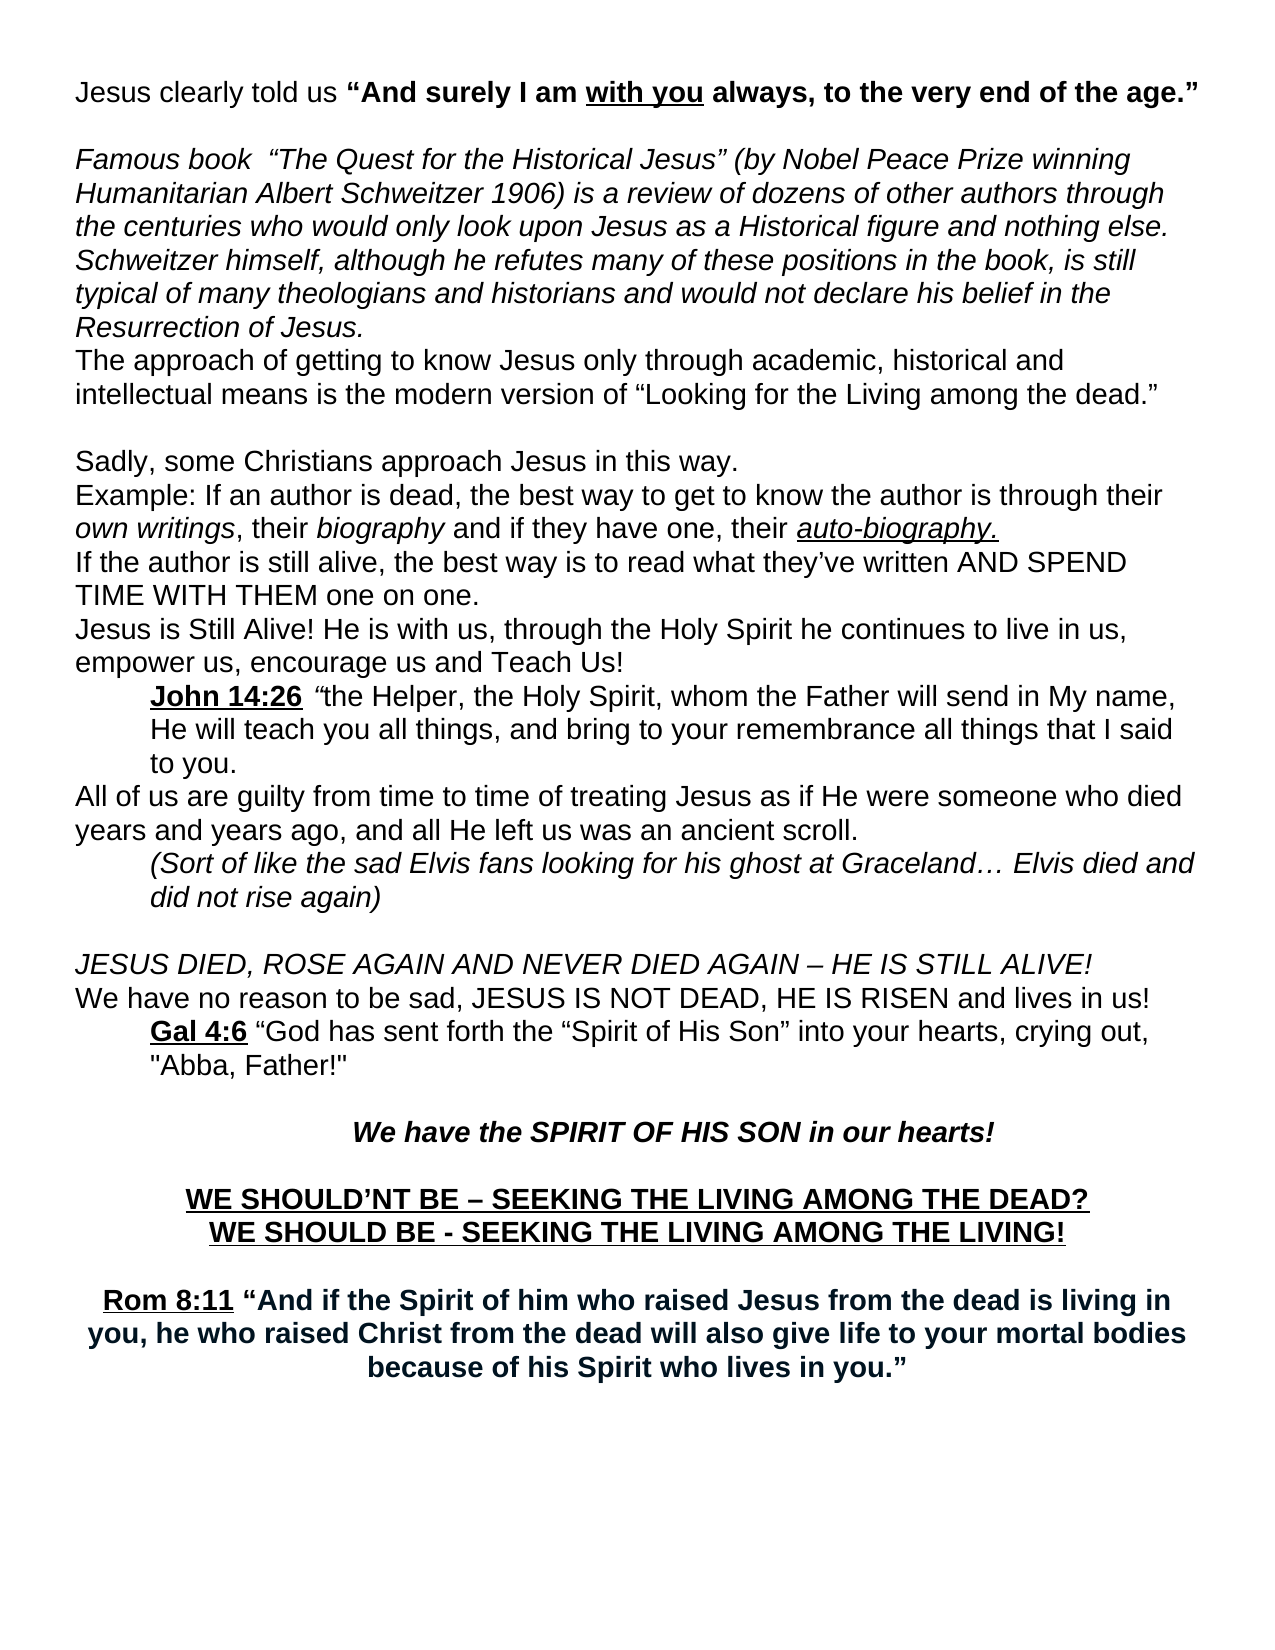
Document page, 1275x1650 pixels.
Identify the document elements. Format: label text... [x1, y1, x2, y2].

text The approach of getting to know Jesus only through academic, historical and intellectual means is the modern version of “Looking for the Living among the dead.” [75, 343, 1200, 410]
text Jesus is Still Alive! He is with us, through the Holy Spirit he continues to live in us, empower us, encourage us and Teach Us! [75, 612, 1200, 679]
text John 14:26 “the Helper, the Holy Spirit, whom the Father will send in My name, He will teach you all things, and bring to your remembrance all things that I said to you. [150, 679, 1200, 779]
text We have the SPIRIT OF HIS SON in our hearts! [150, 1115, 1200, 1148]
text If the author is still alive, the best way is to read what they’ve written AND SPEND TIME WITH THEM one on one. [75, 544, 1200, 612]
text Famous book “The Quest for the Historical Jesus” (by Nobel Peace Prize winning Humanitarian Albert Schweitzer 1906) is a review of dozens of other authors through the centuries who would only look upon Jesus as a Historical figure and nothing else. Schweitzer himself, although he refutes many of these positions in the book, is still typical of many theologians and historians and would not declare his belief in the Resurrection of Jesus. [75, 142, 1200, 343]
text Example: If an author is dead, the best way to get to know the author is through their own writings, their biography and if they have one, their auto-biography. [75, 477, 1200, 544]
text WE SHOULD’NT BE – SEEKING THE LIVING AMONG THE DEAD? [75, 1182, 1200, 1215]
text Gal 4:6 “God has sent forth the “Spirit of His Son” into your hearts, crying out, "Abba, Father!" [150, 1014, 1200, 1081]
text Sadly, some Christians approach Jesus in this way. [75, 444, 1200, 477]
text WE SHOULD BE - SEEKING THE LIVING AMONG THE LIVING! [75, 1215, 1200, 1249]
text Rom 8:11 “And if the Spirit of him who raised Jesus from the dead is living in you, he who raised Christ from the dead will also give life to your mortal bodies because of his Spirit who lives in you.” [75, 1282, 1200, 1383]
text Jesus clearly told us “And surely I am with you always, to the very end of the age.” [75, 75, 1200, 108]
text We have no reason to be sad, JESUS IS NOT DEAD, HE IS RISEN and lives in us! [75, 981, 1200, 1014]
text JESUS DIED, ROSE AGAIN AND NEVER DIED AGAIN – HE IS STILL ALIVE! [75, 947, 1200, 981]
text (Sort of like the sad Elvis fans looking for his ghost at Graceland… Elvis died and did not rise again) [150, 846, 1200, 913]
text All of us are guilty from time to time of treating Jesus as if He were someone who died years and years ago, and all He left us was an ancient scroll. [75, 779, 1200, 846]
